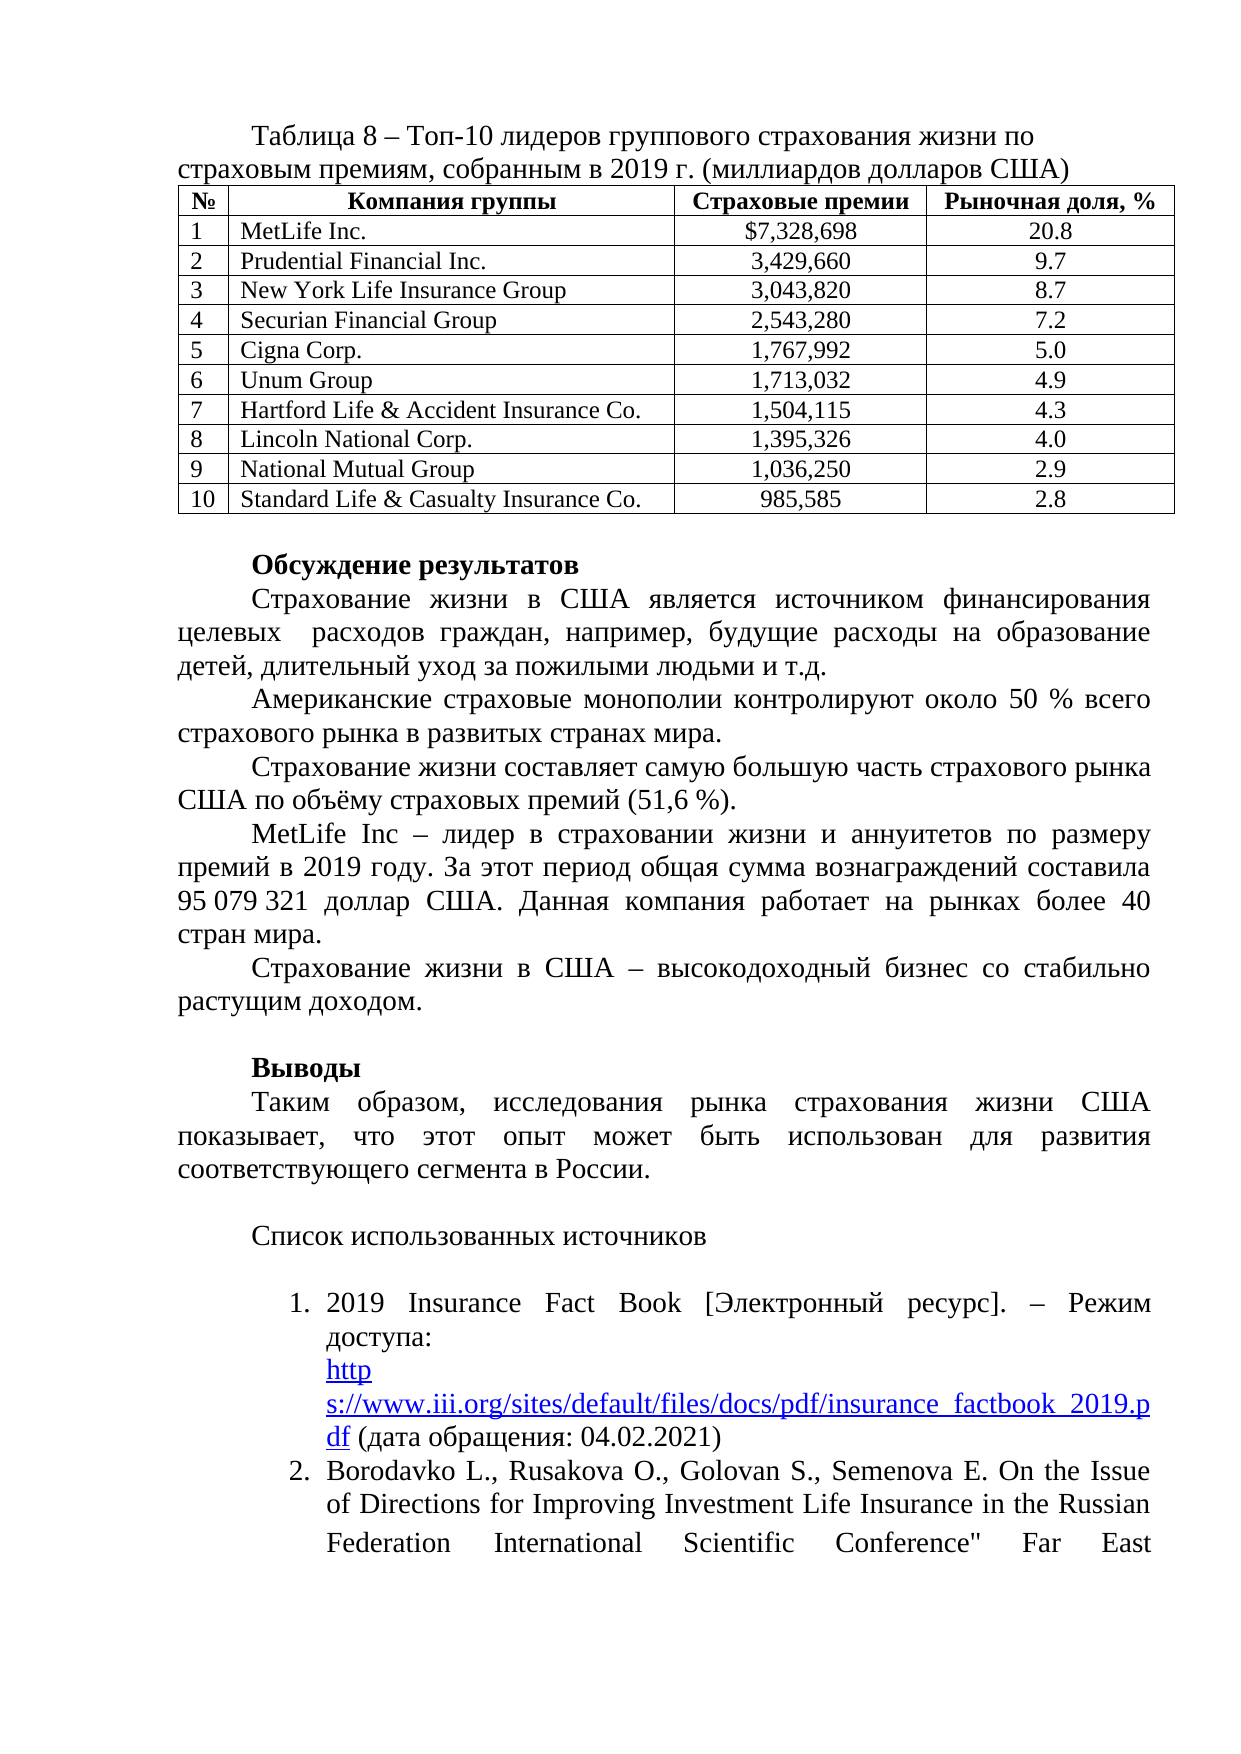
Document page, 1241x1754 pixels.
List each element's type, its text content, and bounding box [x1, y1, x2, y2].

subtitle Американские страховые монополии контролируют около 50 % всего страхового рынка в развитых странах мира. [177, 682, 1152, 749]
table_cell 4.0 [927, 425, 1174, 453]
table_cell New York Life Insurance Group [229, 276, 674, 304]
table_cell 1,713,032 [675, 365, 926, 394]
subtitle Обсуждение результатов [177, 547, 1152, 581]
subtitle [288, 1453, 1152, 1563]
table_cell Lincoln National Corp. [229, 425, 674, 453]
table_cell Unum Group [229, 365, 674, 394]
table_cell 20.8 [927, 216, 1174, 245]
table_cell 2.8 [927, 484, 1174, 513]
subtitle Страхование жизни в США – высокодоходный бизнес со стабильно растущим доходом. [177, 950, 1152, 1017]
text Таблица 8 – Топ-10 лидеров группового страхования жизни по страховым премиям, собранным в 2019 г. (миллиардов долларов США) [177, 118, 1152, 185]
table_cell Standard Life & Casualty Insurance Co. [229, 484, 674, 513]
table_cell 4.9 [927, 365, 1174, 394]
subtitle 2019 Insurance Fact Book [Электронный ресурс]. – Режим доступа: https://www.iii.org/sites/default/files/docs/pdf/insurance_factbook_2019.pdf (дата обращения: 04.02.2021) [288, 1285, 1152, 1453]
table_cell 2 [179, 246, 228, 274]
table_cell 1,395,326 [675, 425, 926, 453]
table_cell 8 [179, 425, 228, 453]
table_header № [179, 186, 228, 215]
table_cell 10 [179, 484, 228, 513]
table_cell 7 [179, 395, 228, 423]
table_cell 1,767,992 [675, 335, 926, 364]
table_cell 2.9 [927, 454, 1174, 483]
table_cell 1,036,250 [675, 454, 926, 483]
table_cell 5 [179, 335, 228, 364]
table_cell 1 [179, 216, 228, 245]
table_cell 9.7 [927, 246, 1174, 274]
subtitle Список использованных источников [177, 1218, 1152, 1252]
table_cell 9 [179, 454, 228, 483]
table_cell MetLife Inc. [229, 216, 674, 245]
subtitle Страхование жизни составляет самую большую часть страхового рынка США по объёму страховых премий (51,6 %). [177, 749, 1152, 816]
table_header Компания группы [229, 186, 674, 215]
subtitle Таким образом, исследования рынка страхования жизни США показывает, что этот опыт может быть использован для развития соответствующего сегмента в России. [177, 1084, 1152, 1185]
table_cell 985,585 [675, 484, 926, 513]
subtitle Выводы [177, 1051, 1152, 1084]
table_cell 3,429,660 [675, 246, 926, 274]
table_cell 8.7 [927, 276, 1174, 304]
table_cell 7.2 [927, 305, 1174, 334]
subtitle MetLife Inc – лидер в страховании жизни и аннуитетов по размеру премий в 2019 году. За этот период общая сумма вознаграждений составила 95 079 321 доллар США. Данная компания работает на рынках более 40 стран мира. [177, 816, 1152, 950]
table_cell Hartford Life & Accident Insurance Co. [229, 395, 674, 423]
table_cell 4 [179, 305, 228, 334]
table_cell 5.0 [927, 335, 1174, 364]
table_cell 3,043,820 [675, 276, 926, 304]
table_cell 4.3 [927, 395, 1174, 423]
table_header Страховые премии [675, 186, 926, 215]
table_cell 6 [179, 365, 228, 394]
table_cell Prudential Financial Inc. [229, 246, 674, 274]
table_cell 3 [179, 276, 228, 304]
table_header Рыночная доля, % [927, 186, 1174, 215]
table_cell 2,543,280 [675, 305, 926, 334]
table_cell Cigna Corp. [229, 335, 674, 364]
table_cell Securian Financial Group [229, 305, 674, 334]
table_cell $7,328,698 [675, 216, 926, 245]
table_cell National Mutual Group [229, 454, 674, 483]
subtitle Страхование жизни в США является источником финансирования целевых расходов граждан, например, будущие расходы на образование детей, длительный уход за пожилыми людьми и т.д. [177, 581, 1152, 682]
table_cell 1,504,115 [675, 395, 926, 423]
